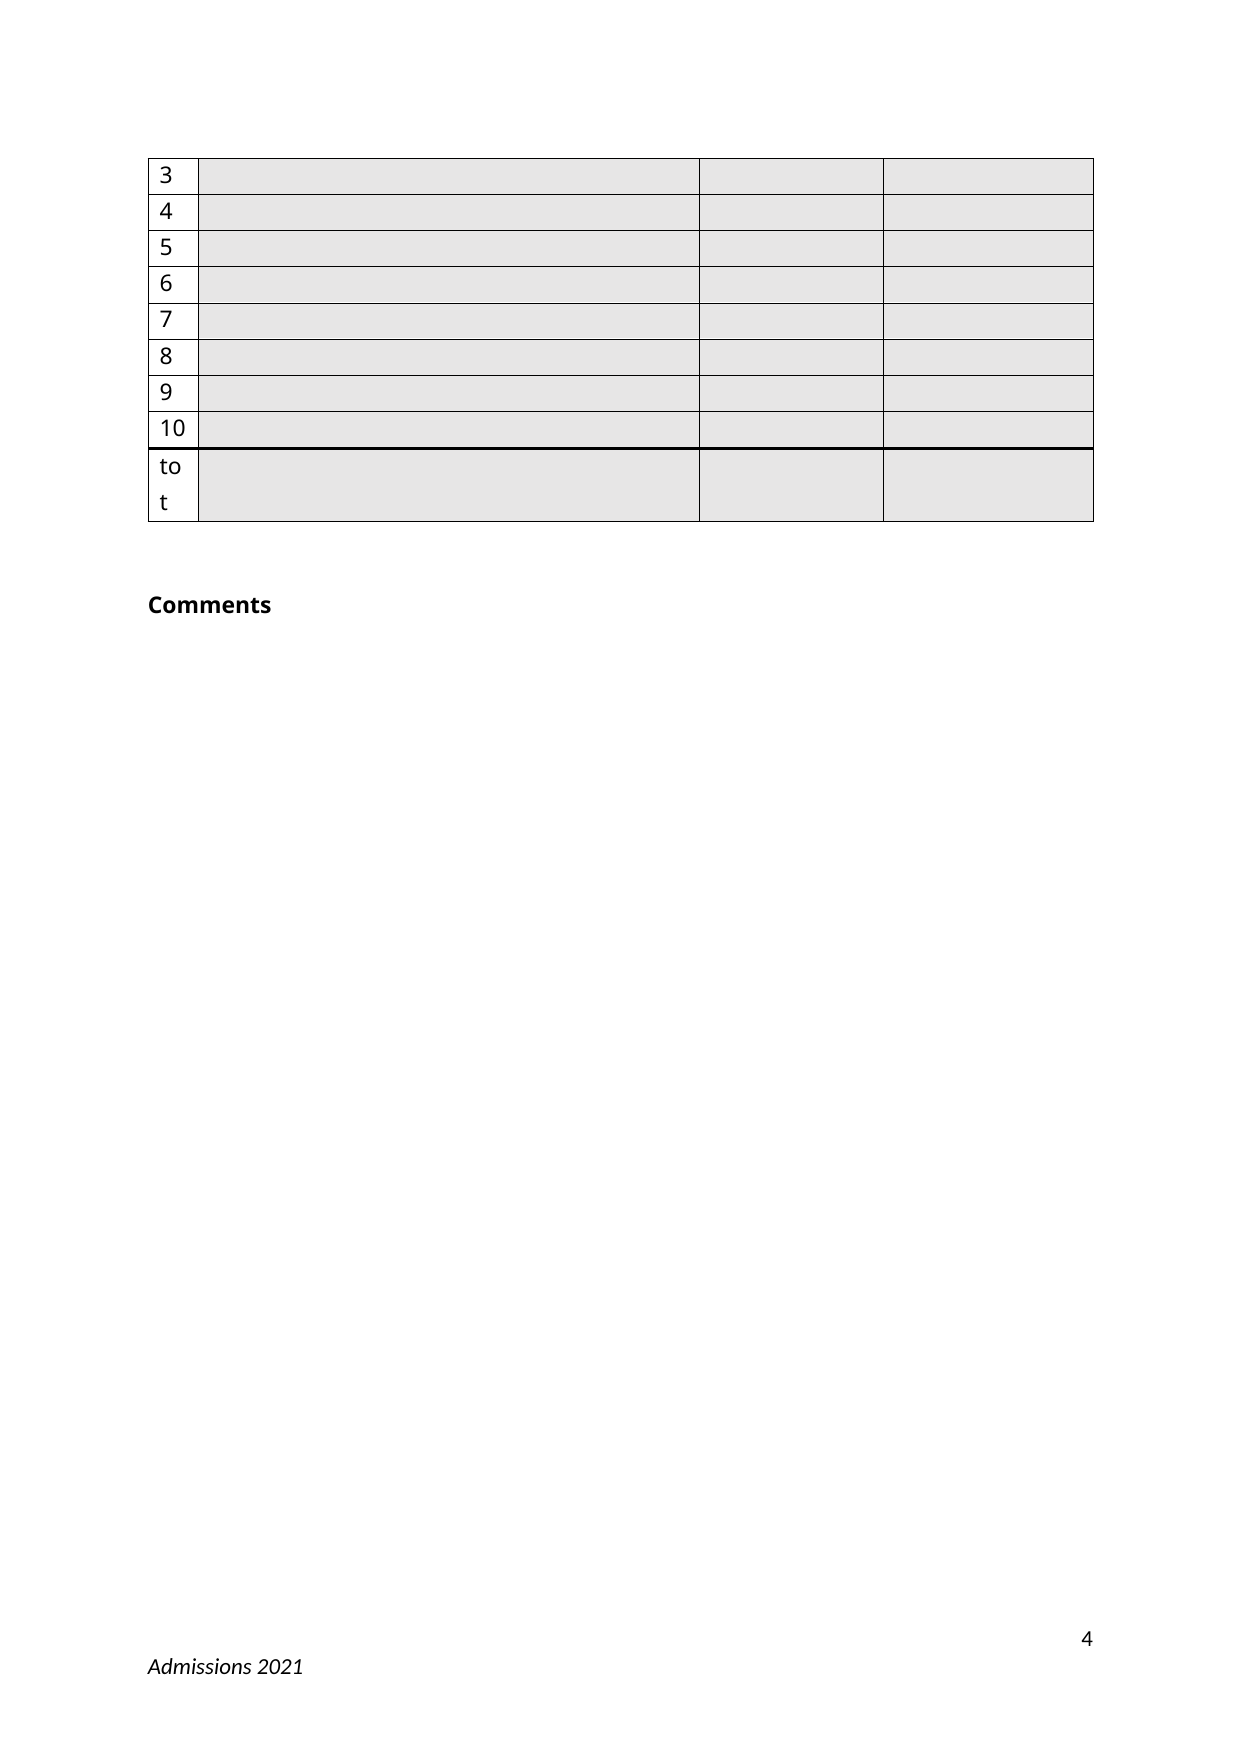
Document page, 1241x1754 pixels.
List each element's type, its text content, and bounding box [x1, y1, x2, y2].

table_cell [199, 376, 699, 411]
table_cell [700, 450, 883, 521]
table_cell tot [149, 450, 198, 521]
table_cell 10 [149, 412, 198, 447]
table_cell 5 [149, 231, 198, 266]
table_cell [884, 376, 1093, 411]
table_cell 6 [149, 267, 198, 302]
table_cell [884, 304, 1093, 338]
table_cell [700, 376, 883, 411]
table_cell [199, 195, 699, 230]
table_cell 3 [149, 159, 198, 194]
table_cell [199, 159, 699, 194]
table_cell [884, 195, 1093, 230]
table_cell [199, 412, 699, 447]
table_cell [884, 267, 1093, 302]
table_cell [199, 340, 699, 375]
table_cell [199, 450, 699, 521]
table_cell [700, 195, 883, 230]
text Comments [148, 589, 1093, 621]
table_cell [700, 412, 883, 447]
table_cell [884, 412, 1093, 447]
table_cell [199, 267, 699, 302]
table_cell [700, 267, 883, 302]
table_cell [700, 159, 883, 194]
table_cell [700, 340, 883, 375]
table_cell [700, 231, 883, 266]
table_cell [884, 159, 1093, 194]
table_cell [700, 304, 883, 338]
table_cell 4 [149, 195, 198, 230]
table_cell [199, 304, 699, 338]
table_cell 8 [149, 340, 198, 375]
table_cell [199, 231, 699, 266]
table_cell [884, 340, 1093, 375]
table_cell [884, 450, 1093, 521]
table_cell 7 [149, 304, 198, 338]
table_cell [884, 231, 1093, 266]
table_cell 9 [149, 376, 198, 411]
